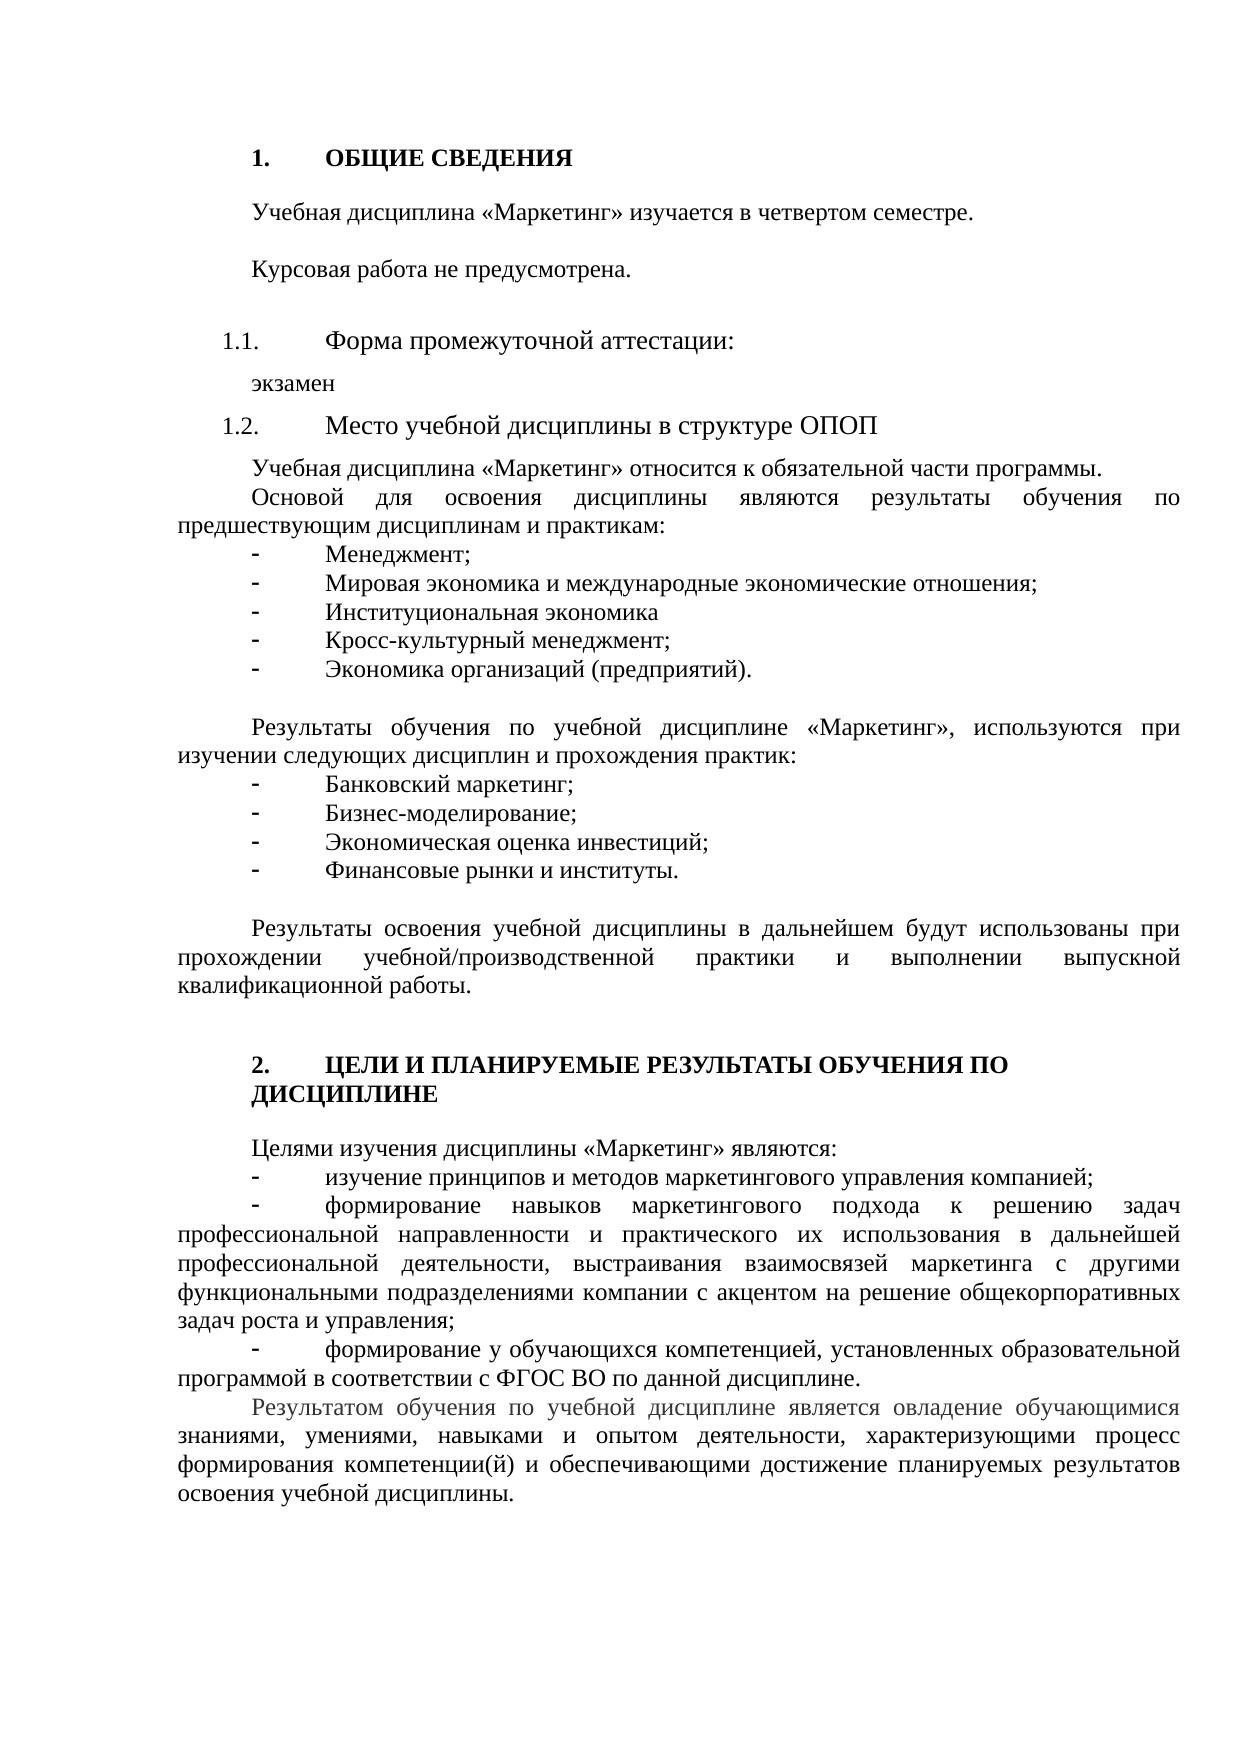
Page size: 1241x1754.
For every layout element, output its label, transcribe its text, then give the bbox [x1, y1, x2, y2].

text экзамен [177, 368, 1181, 397]
list изучение принципов и методов маркетингового управления компанией; [177, 1162, 1181, 1191]
subtitle Форма промежуточной аттестации: [222, 324, 1181, 356]
list Учебная дисциплина «Маркетинг» относится к обязательной части программы. [177, 453, 1181, 482]
list Финансовые рынки и институты. [177, 855, 1181, 884]
list Результаты обучения по учебной дисциплине «Маркетинг», используются при изучении следующих дисциплин и прохождения практик: [177, 712, 1181, 769]
list Экономическая оценка инвестиций; [177, 827, 1181, 855]
list Институциональная экономика [177, 597, 1181, 625]
subtitle Место учебной дисциплины в структуре ОПОП [222, 409, 1181, 440]
list Банковский маркетинг; [177, 769, 1181, 798]
list Мировая экономика и международные экономические отношения; [177, 568, 1181, 597]
subtitle ЦЕЛИ И ПЛАНИРУЕМЫЕ РЕЗУЛЬТАТЫ ОБУЧЕНИЯ ПО ДИСЦИПЛИНЕ [251, 1051, 1181, 1108]
list Основой для освоения дисциплины являются результаты обучения по предшествующим дисциплинам и практикам: [177, 482, 1181, 539]
list формирование навыков маркетингового подхода к решению задач профессиональной направленности и практического их использования в дальнейшей профессиональной деятельности, выстраивания взаимосвязей маркетинга с другими функциональными подразделениями компании с акцентом на решение общекорпоративных задач роста и управления; [177, 1191, 1181, 1334]
list Курсовая работа не предусмотрена. [177, 254, 1181, 283]
list Кросс-культурный менеджмент; [177, 625, 1181, 654]
list Результатом обучения по учебной дисциплине является овладение обучающимися знаниями, умениями, навыками и опытом деятельности, характеризующими процесс формирования компетенции(й) и обеспечивающими достижение планируемых результатов освоения учебной дисциплины. [177, 1392, 1181, 1507]
list формирование у обучающихся компетенцией, установленных образовательной программой в соответствии с ФГОС ВО по данной дисциплине. [177, 1334, 1181, 1392]
list Целями изучения дисциплины «Маркетинг» являются: [177, 1133, 1181, 1162]
list Менеджмент; [177, 539, 1181, 568]
list Бизнес-моделирование; [177, 798, 1181, 827]
list Результаты освоения учебной дисциплины в дальнейшем будут использованы при прохождении учебной/производственной практики и выполнении выпускной квалификационной работы. [177, 913, 1181, 999]
list Учебная дисциплина «Маркетинг» изучается в четвертом семестре. [177, 197, 1181, 226]
list Экономика организаций (предприятий). [177, 654, 1181, 683]
subtitle ОБЩИЕ СВЕДЕНИЯ [251, 143, 1181, 172]
